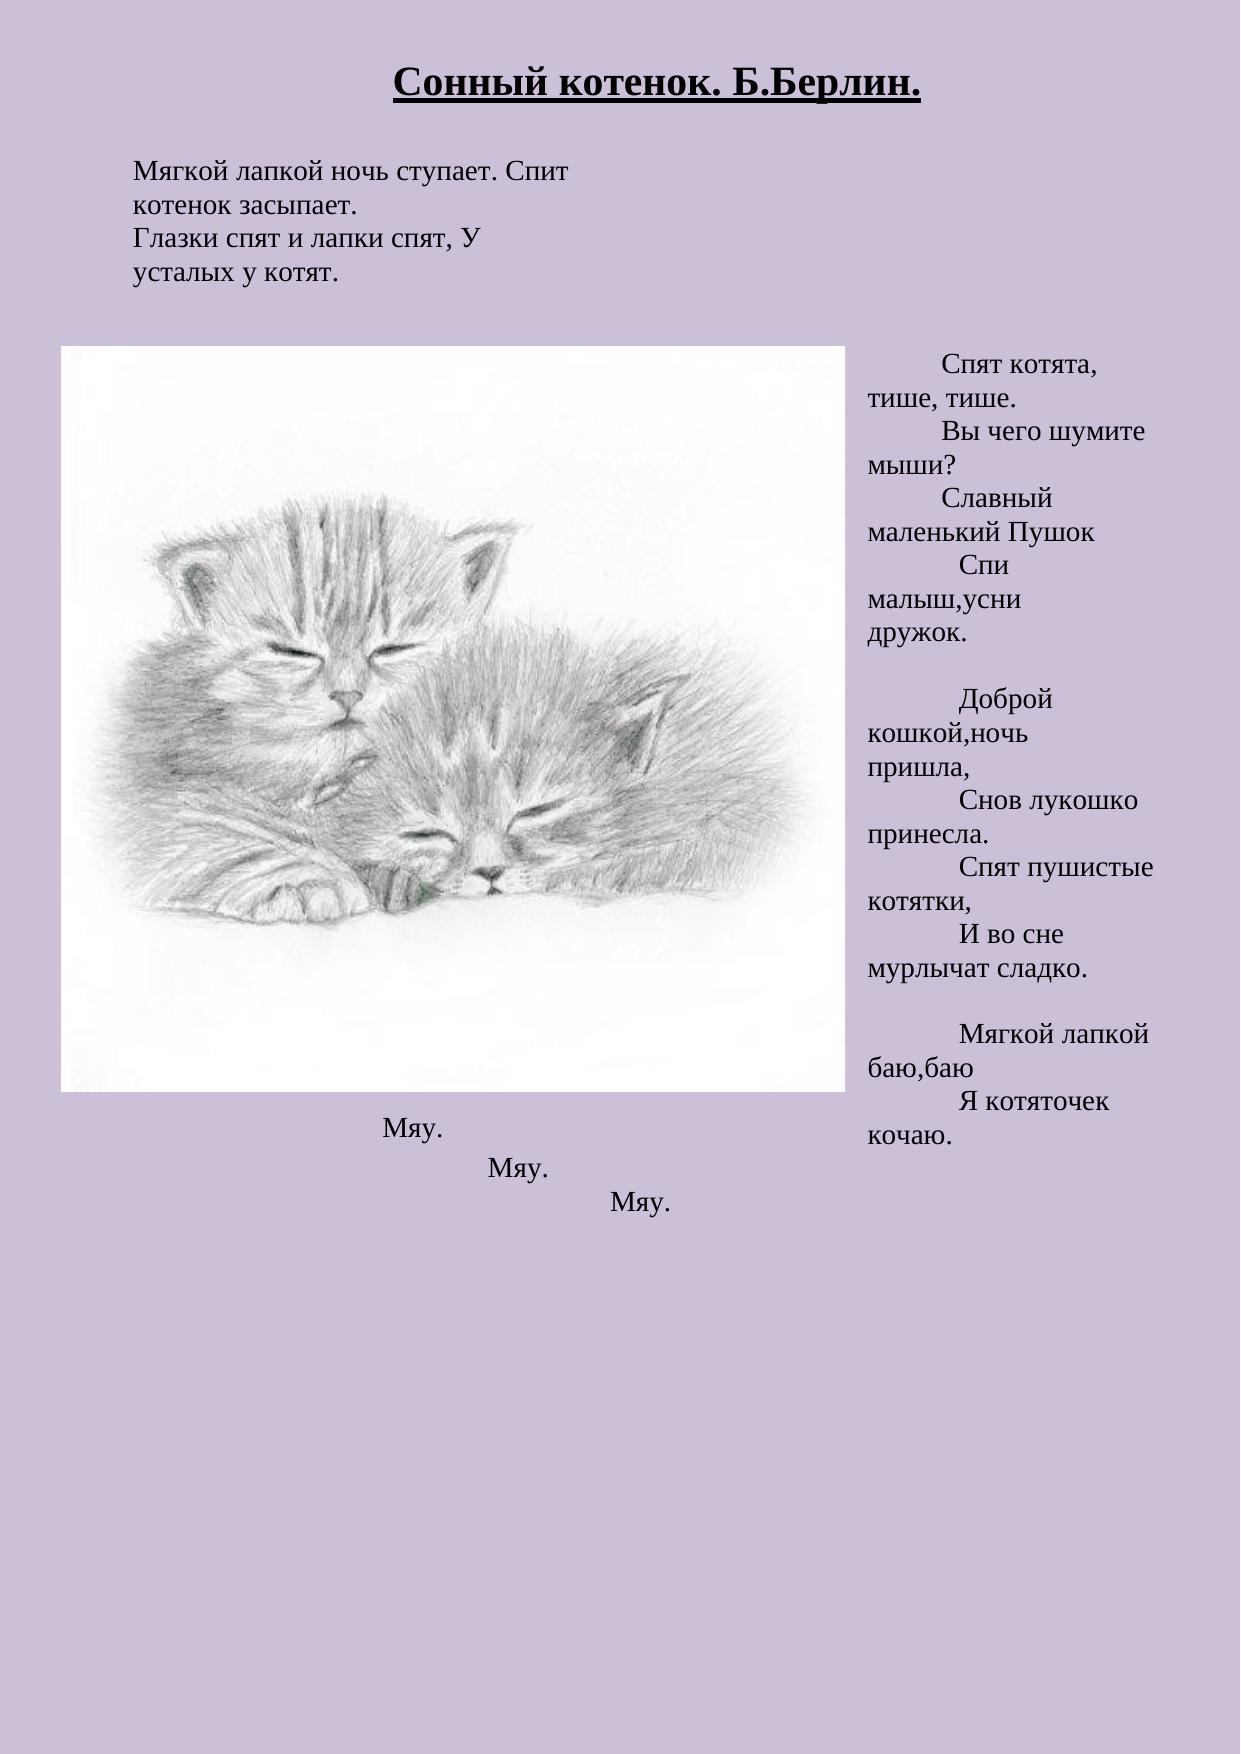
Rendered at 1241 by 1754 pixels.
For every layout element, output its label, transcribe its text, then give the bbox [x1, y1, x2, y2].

text Мягкой лапкой баю,баю [867, 1016, 1153, 1083]
subtitle Сонный котенок. Б.Берлин. [109, 57, 1204, 105]
text Мяу. [109, 1184, 1172, 1217]
text И во сне мурлычат сладко. [867, 916, 1153, 983]
text Вы чего шумите мыши? [867, 413, 1153, 480]
text Спят пушистые котятки, [867, 849, 1166, 916]
text Спи малыш,усни дружок. [867, 547, 1044, 648]
text Доброй кошкой,ночь пришла, [867, 682, 1064, 782]
picture [61, 346, 846, 1092]
text Глазки спят и лапки спят, У усталых у котят. [133, 221, 571, 288]
text Я котяточек кочаю. [867, 1083, 1153, 1151]
text Снов лукошко принесла. [867, 782, 1171, 849]
text Мягкой лапкой ночь ступает. Спит котенок засыпает. [133, 153, 606, 221]
text Мяу. [376, 1092, 450, 1144]
text Мяу. [109, 1151, 927, 1184]
text Славный маленький Пушок [867, 480, 1153, 547]
text Спят котята, тише, тише. [867, 346, 1153, 413]
